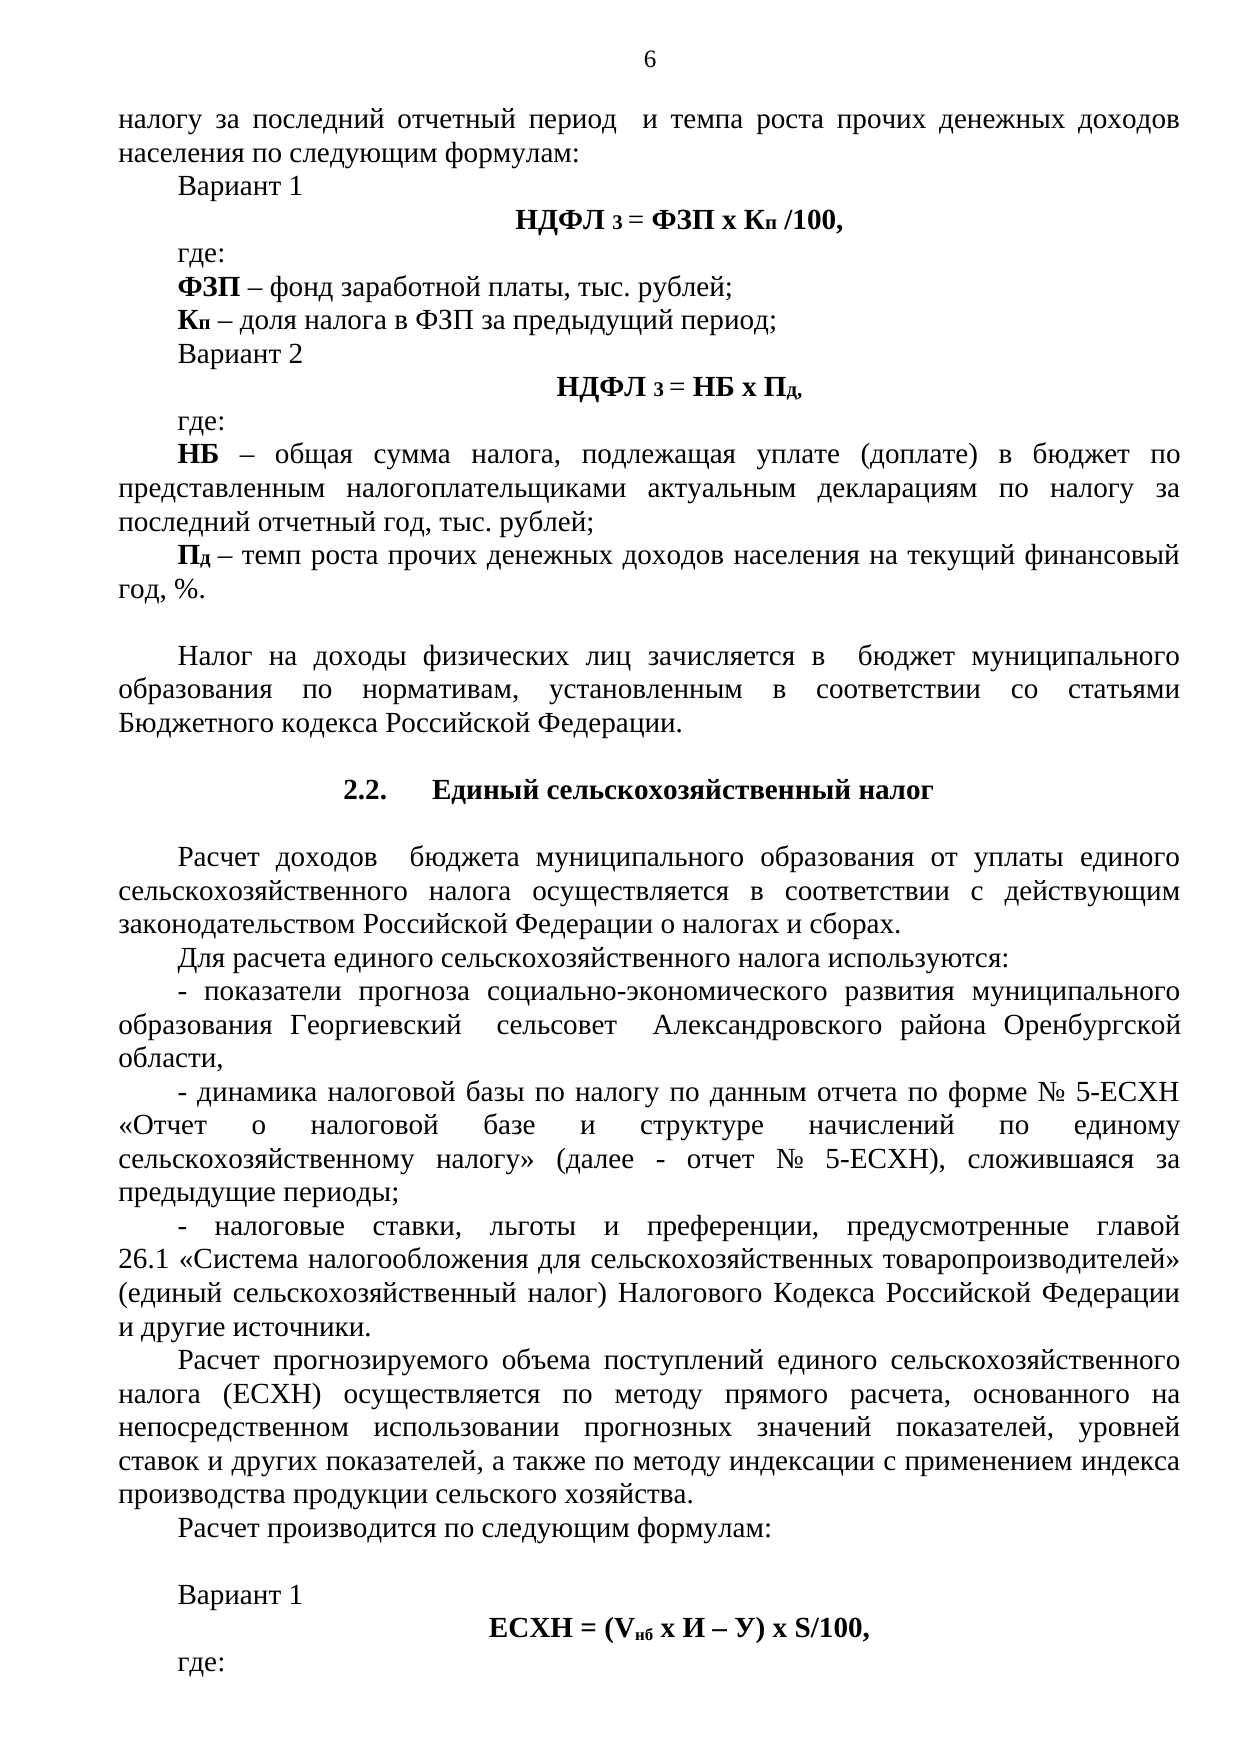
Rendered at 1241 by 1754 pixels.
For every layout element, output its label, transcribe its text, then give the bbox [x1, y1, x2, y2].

text где: [118, 235, 1181, 269]
text 2.2. Единый сельскохозяйственный налог [192, 772, 1181, 806]
text Расчет прогнозируемого объема поступлений единого сельскохозяйственного налога (ЕСХН) осуществляется по методу прямого расчета, основанного на непосредственном использовании прогнозных значений показателей, уровней ставок и других показателей, а также по методу индексации с применением индекса производства продукции сельского хозяйства. [118, 1342, 1181, 1510]
text Расчет доходов бюджета муниципального образования от уплаты единого сельскохозяйственного налога осуществляется в соответствии с действующим законодательством Российской Федерации о налогах и сборах. [118, 839, 1181, 940]
text Вариант 1 [118, 168, 1181, 202]
text - налоговые ставки, льготы и преференции, предусмотренные главой 26.1 «Система налогообложения для сельскохозяйственных товаропроизводителей» (единый сельскохозяйственный налог) Налогового Кодекса Российской Федерации и другие источники. [118, 1208, 1181, 1342]
text где: [118, 403, 1181, 437]
text ФЗП – фонд заработной платы, тыс. рублей; [118, 269, 1181, 302]
text - показатели прогноза социально-экономического развития муниципального образования Георгиевский сельсовет Александровского района Оренбургской области, [118, 973, 1181, 1074]
text НБ – общая сумма налога, подлежащая уплате (доплате) в бюджет по представленным налогоплательщиками актуальным декларациям по налогу за последний отчетный год, тыс. рублей; [118, 437, 1181, 537]
text ЕСХН = (Vнб x И – У) x S/100, [118, 1611, 1181, 1644]
text где: [118, 1644, 1181, 1678]
text НДФЛ 3 = ФЗП х Кп /100, [118, 202, 1181, 235]
text Для расчета единого сельскохозяйственного налога используются: [118, 940, 1181, 973]
text Кп – доля налога в ФЗП за предыдущий период; [118, 302, 1181, 336]
text Налог на доходы физических лиц зачисляется в бюджет муниципального образования по нормативам, установленным в соответствии со статьями Бюджетного кодекса Российской Федерации. [118, 638, 1181, 738]
text Вариант 1 [118, 1577, 1181, 1611]
text Вариант 2 [118, 336, 1181, 369]
text НДФЛ 3 = НБ х Пд, [118, 369, 1181, 403]
text Расчет производится по следующим формулам: [118, 1510, 1181, 1543]
text Пд – темп роста прочих денежных доходов населения на текущий финансовый год, %. [118, 537, 1181, 604]
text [118, 101, 1181, 168]
text - динамика налоговой базы по налогу по данным отчета по форме № 5-ЕСХН «Отчет о налоговой базе и структуре начислений по единому сельскохозяйственному налогу» (далее - отчет № 5-ЕСХН), сложившаяся за предыдущие периоды; [118, 1074, 1181, 1208]
